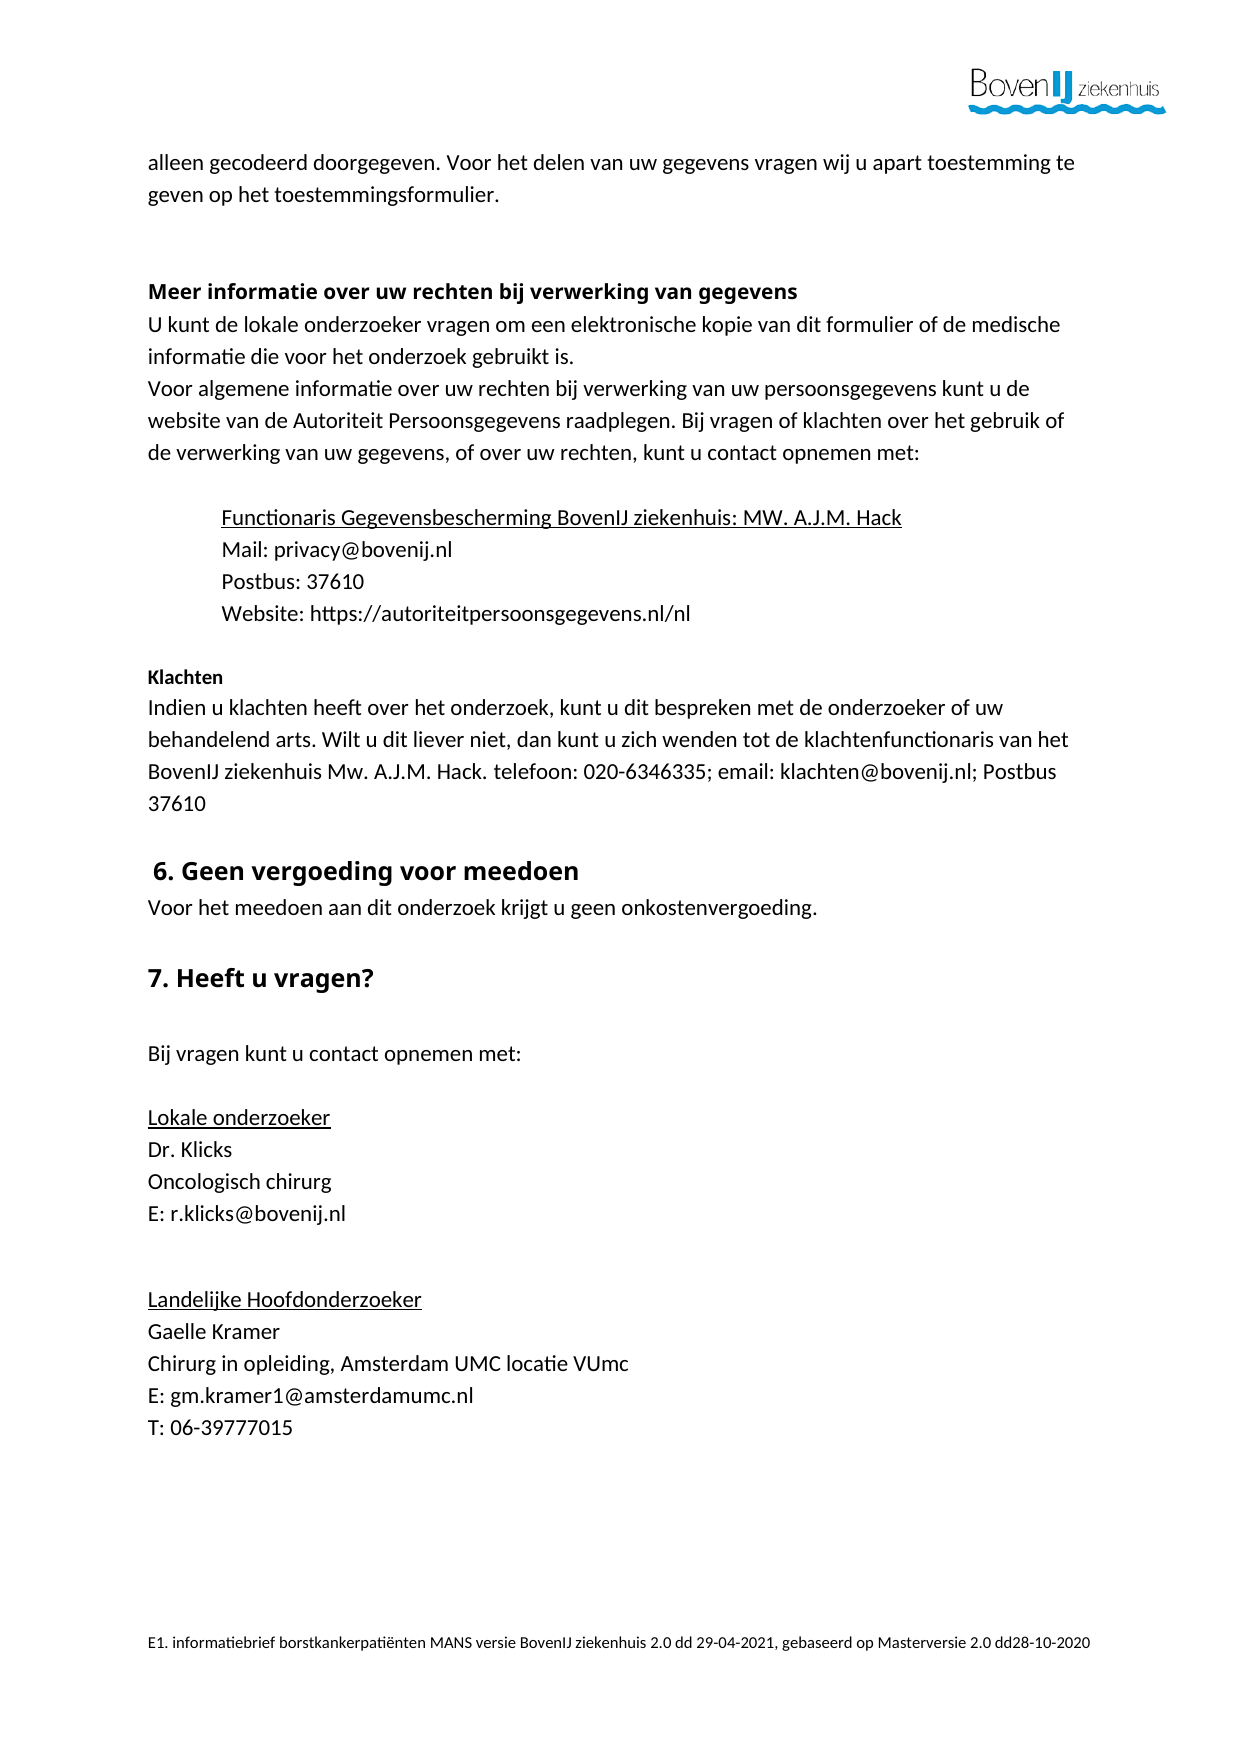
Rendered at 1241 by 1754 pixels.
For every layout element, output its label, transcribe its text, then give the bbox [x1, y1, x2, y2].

picture [962, 62, 1171, 118]
text Landelijke Hoofdonderzoeker [148, 1285, 1093, 1313]
text 7. Heeft u vragen? [148, 960, 1093, 994]
text Chirurg in opleiding, Amsterdam UMC locatie VUmc [148, 1349, 1093, 1377]
text E: gm.kramer1@amsterdamumc.nl [148, 1381, 1093, 1409]
text Gaelle Kramer [148, 1317, 1093, 1345]
text Postbus: 37610 Website: https://autoriteitpersoonsgegevens.nl/nl [221, 567, 1093, 627]
text T: 06-39777015 [148, 1413, 1093, 1442]
text Oncologisch chirurg E: r.klicks@bovenij.nl [148, 1167, 1093, 1228]
text Klachten [148, 664, 1093, 689]
text Mail: privacy@bovenij.nl [221, 535, 1093, 563]
text Voor algemene informatie over uw rechten bij verwerking van uw persoonsgegevens kunt u de website van de Autoriteit Persoonsgegevens raadplegen. Bij vragen of klachten over het gebruik of de verwerking van uw gegevens, of over uw rechten, kunt u contact opnemen met: [148, 374, 1093, 467]
text 6. Geen vergoeding voor meedoen [148, 854, 1093, 888]
text Functionaris Gegevensbescherming BovenIJ ziekenhuis: MW. A.J.M. Hack [148, 503, 1093, 531]
text Indien u klachten heeft over het onderzoek, kunt u dit bespreken met de onderzoeker of uw behandelend arts. Wilt u dit liever niet, dan kunt u zich wenden tot de klachtenfunctionaris van het BovenIJ ziekenhuis Mw. A.J.M. Hack. telefoon: 020-6346335; email: klachten@bovenij.nl; Postbus 37610 [148, 693, 1093, 818]
text Dr. Klicks [148, 1135, 1093, 1163]
text Meer informatie over uw rechten bij verwerking van gegevens [148, 277, 1093, 306]
text Lokale onderzoeker [148, 1103, 1093, 1131]
text Bij vragen kunt u contact opnemen met: [148, 1039, 1093, 1067]
text U kunt de lokale onderzoeker vragen om een elektronische kopie van dit formulier of de medische informatie die voor het onderzoek gebruikt is. [148, 310, 1093, 370]
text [148, 148, 1093, 208]
text Voor het meedoen aan dit onderzoek krijgt u geen onkostenvergoeding. [148, 893, 1093, 921]
